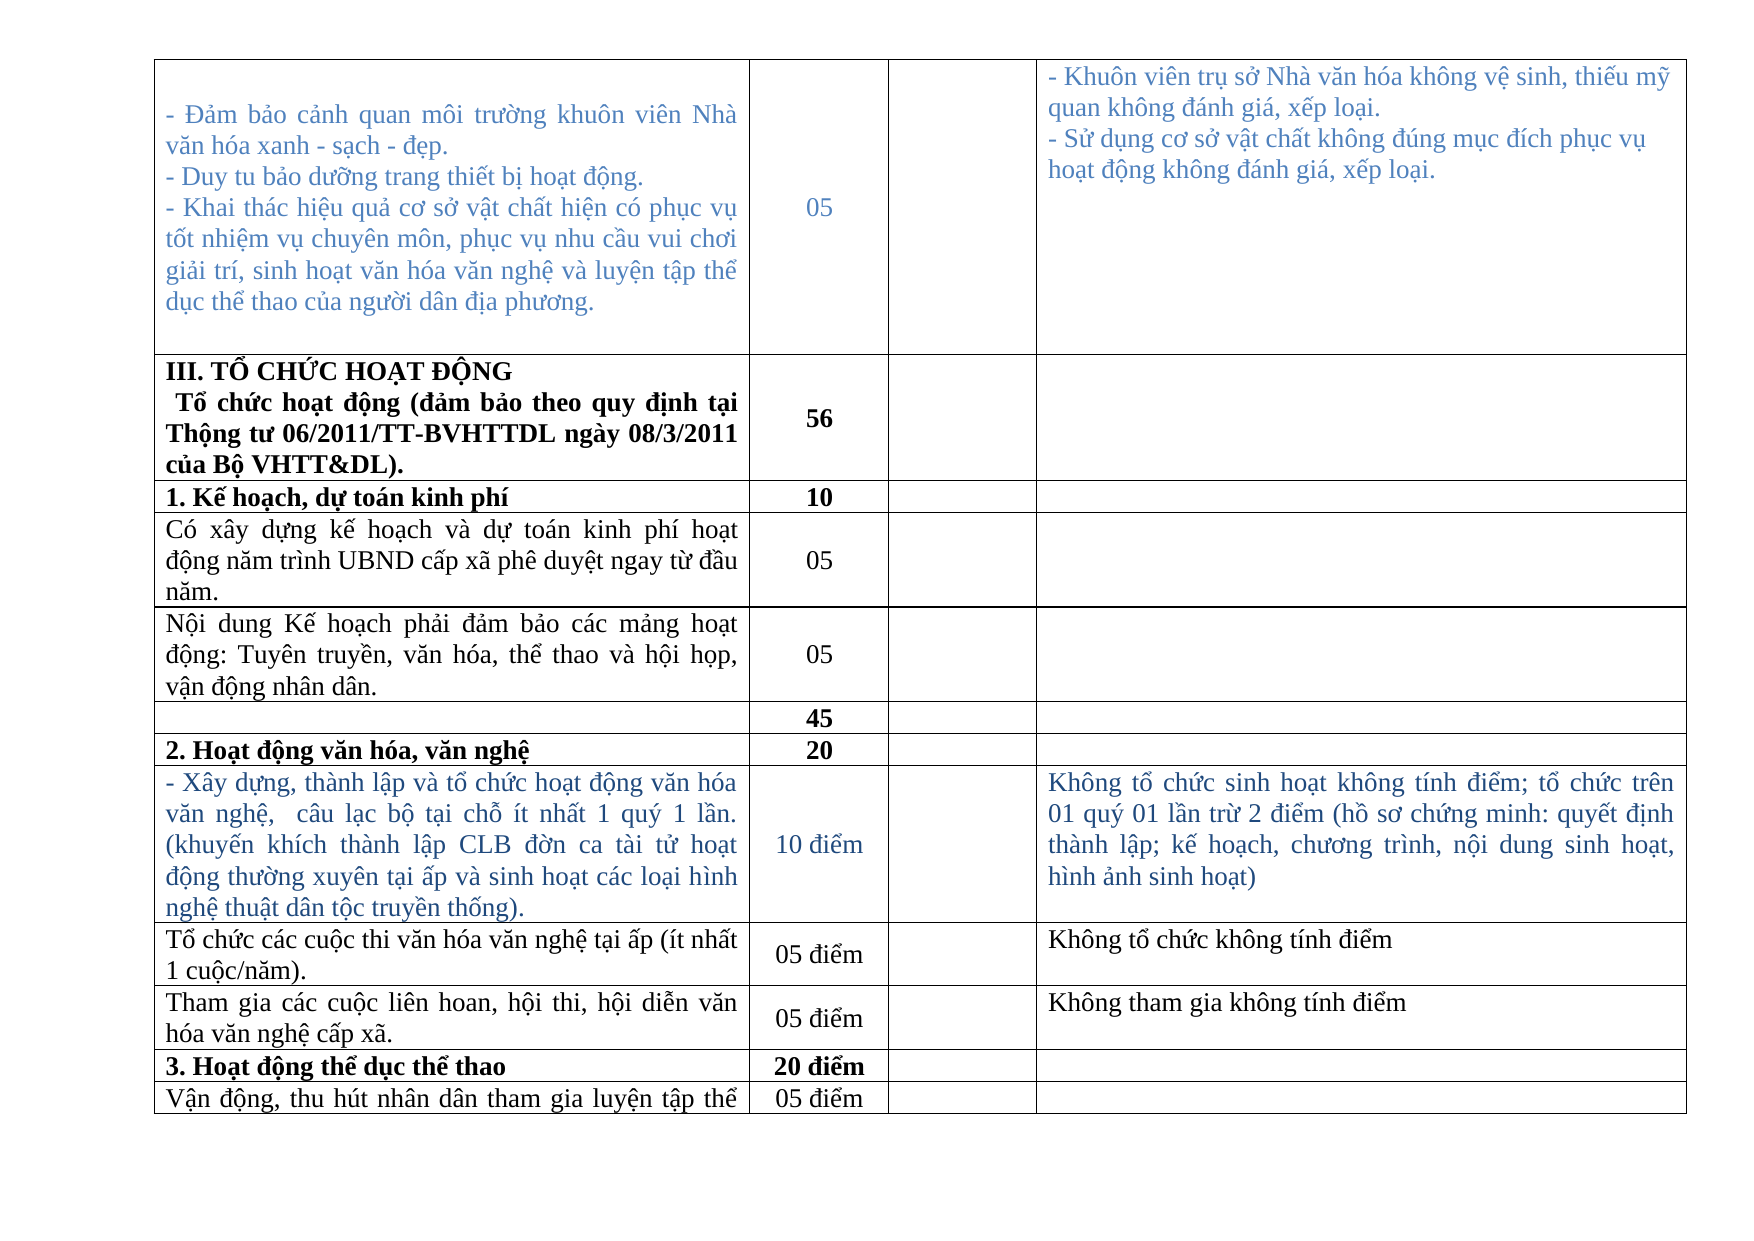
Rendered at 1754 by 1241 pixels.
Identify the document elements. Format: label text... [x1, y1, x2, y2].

table_cell [889, 923, 1036, 985]
table_cell Không tham gia không tính điểm [1037, 986, 1686, 1049]
table_cell Không tổ chức không tính điểm [1037, 923, 1686, 985]
table_cell 56 [750, 355, 888, 480]
table_cell [155, 702, 749, 733]
table_cell [889, 986, 1036, 1049]
table_cell [889, 355, 1036, 480]
table_cell 10 [750, 481, 888, 512]
table_cell - Khuôn viên trụ sở Nhà văn hóa không vệ sinh, thiếu mỹ quan không đánh giá, xếp loại. - Sử dụng cơ sở vật chất không đúng mục đích phục vụ hoạt động không đánh giá, xếp loại. [1037, 60, 1686, 354]
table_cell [155, 1082, 749, 1113]
table_cell [1037, 1082, 1686, 1113]
table_cell Nội dung Kế hoạch phải đảm bảo các mảng hoạt động: Tuyên truyền, văn hóa, thể thao và hội họp, vận động nhân dân. [155, 608, 749, 701]
table_cell 05 điểm [750, 923, 888, 985]
table_cell [1037, 702, 1686, 733]
table_cell 05 điểm [750, 986, 888, 1049]
table_cell Tham gia các cuộc liên hoan, hội thi, hội diễn văn hóa văn nghệ cấp xã. [155, 986, 749, 1049]
table_cell [889, 1050, 1036, 1081]
table_cell [889, 608, 1036, 701]
table_cell [1037, 513, 1686, 606]
table_cell [1037, 608, 1686, 701]
table_cell Tổ chức các cuộc thi văn hóa văn nghệ tại ấp (ít nhất 1 cuộc/năm). [155, 923, 749, 985]
table_cell [1037, 734, 1686, 765]
table_cell [1037, 1050, 1686, 1081]
table_cell 05 [750, 60, 888, 354]
table_cell Có xây dựng kế hoạch và dự toán kinh phí hoạt động năm trình UBND cấp xã phê duyệt ngay từ đầu năm. [155, 513, 749, 606]
table_cell 3. Hoạt động thể dục thể thao [155, 1050, 749, 1081]
table_cell 2. Hoạt động văn hóa, văn nghệ [155, 734, 749, 765]
table_cell [889, 734, 1036, 765]
table_cell 10 điểm [750, 766, 888, 922]
table_cell 45 [750, 702, 888, 733]
table_cell Không tổ chức sinh hoạt không tính điểm; tổ chức trên 01 quý 01 lần trừ 2 điểm (hồ sơ chứng minh: quyết định thành lập; kế hoạch, chương trình, nội dung sinh hoạt, hình ảnh sinh hoạt) [1037, 766, 1686, 922]
table_cell [889, 513, 1036, 606]
table_cell III. TỔ CHỨC HOẠT ĐỘNG Tổ chức hoạt động (đảm bảo theo quy định tại Thộng tư 06/2011/TT-BVHTTDL ngày 08/3/2011 của Bộ VHTT&DL). [155, 355, 749, 480]
table_cell 05 [750, 513, 888, 606]
table_cell [1037, 355, 1686, 480]
table_cell [1037, 481, 1686, 512]
table_cell [889, 60, 1036, 354]
table_cell 05 [750, 608, 888, 701]
table_cell [889, 481, 1036, 512]
table_cell [889, 766, 1036, 922]
table_cell [889, 1082, 1036, 1113]
table_cell 05 điểm [750, 1082, 888, 1113]
table_cell [889, 702, 1036, 733]
table_cell - Đảm bảo cảnh quan môi trường khuôn viên Nhà văn hóa xanh - sạch - đẹp. - Duy tu bảo dưỡng trang thiết bị hoạt động. - Khai thác hiệu quả cơ sở vật chất hiện có phục vụ tốt nhiệm vụ chuyên môn, phục vụ nhu cầu vui chơi giải trí, sinh hoạt văn hóa văn nghệ và luyện tập thể dục thể thao của người dân địa phương. [155, 60, 749, 354]
table_cell 1. Kế hoạch, dự toán kinh phí [155, 481, 749, 512]
table_cell 20 [750, 734, 888, 765]
table_cell - Xây dựng, thành lập và tổ chức hoạt động văn hóa văn nghệ, câu lạc bộ tại chỗ ít nhất 1 quý 1 lần. (khuyến khích thành lập CLB đờn ca tài tử hoạt động thường xuyên tại ấp và sinh hoạt các loại hình nghệ thuật dân tộc truyền thống). [155, 766, 749, 922]
table_cell 20 điểm [750, 1050, 888, 1081]
